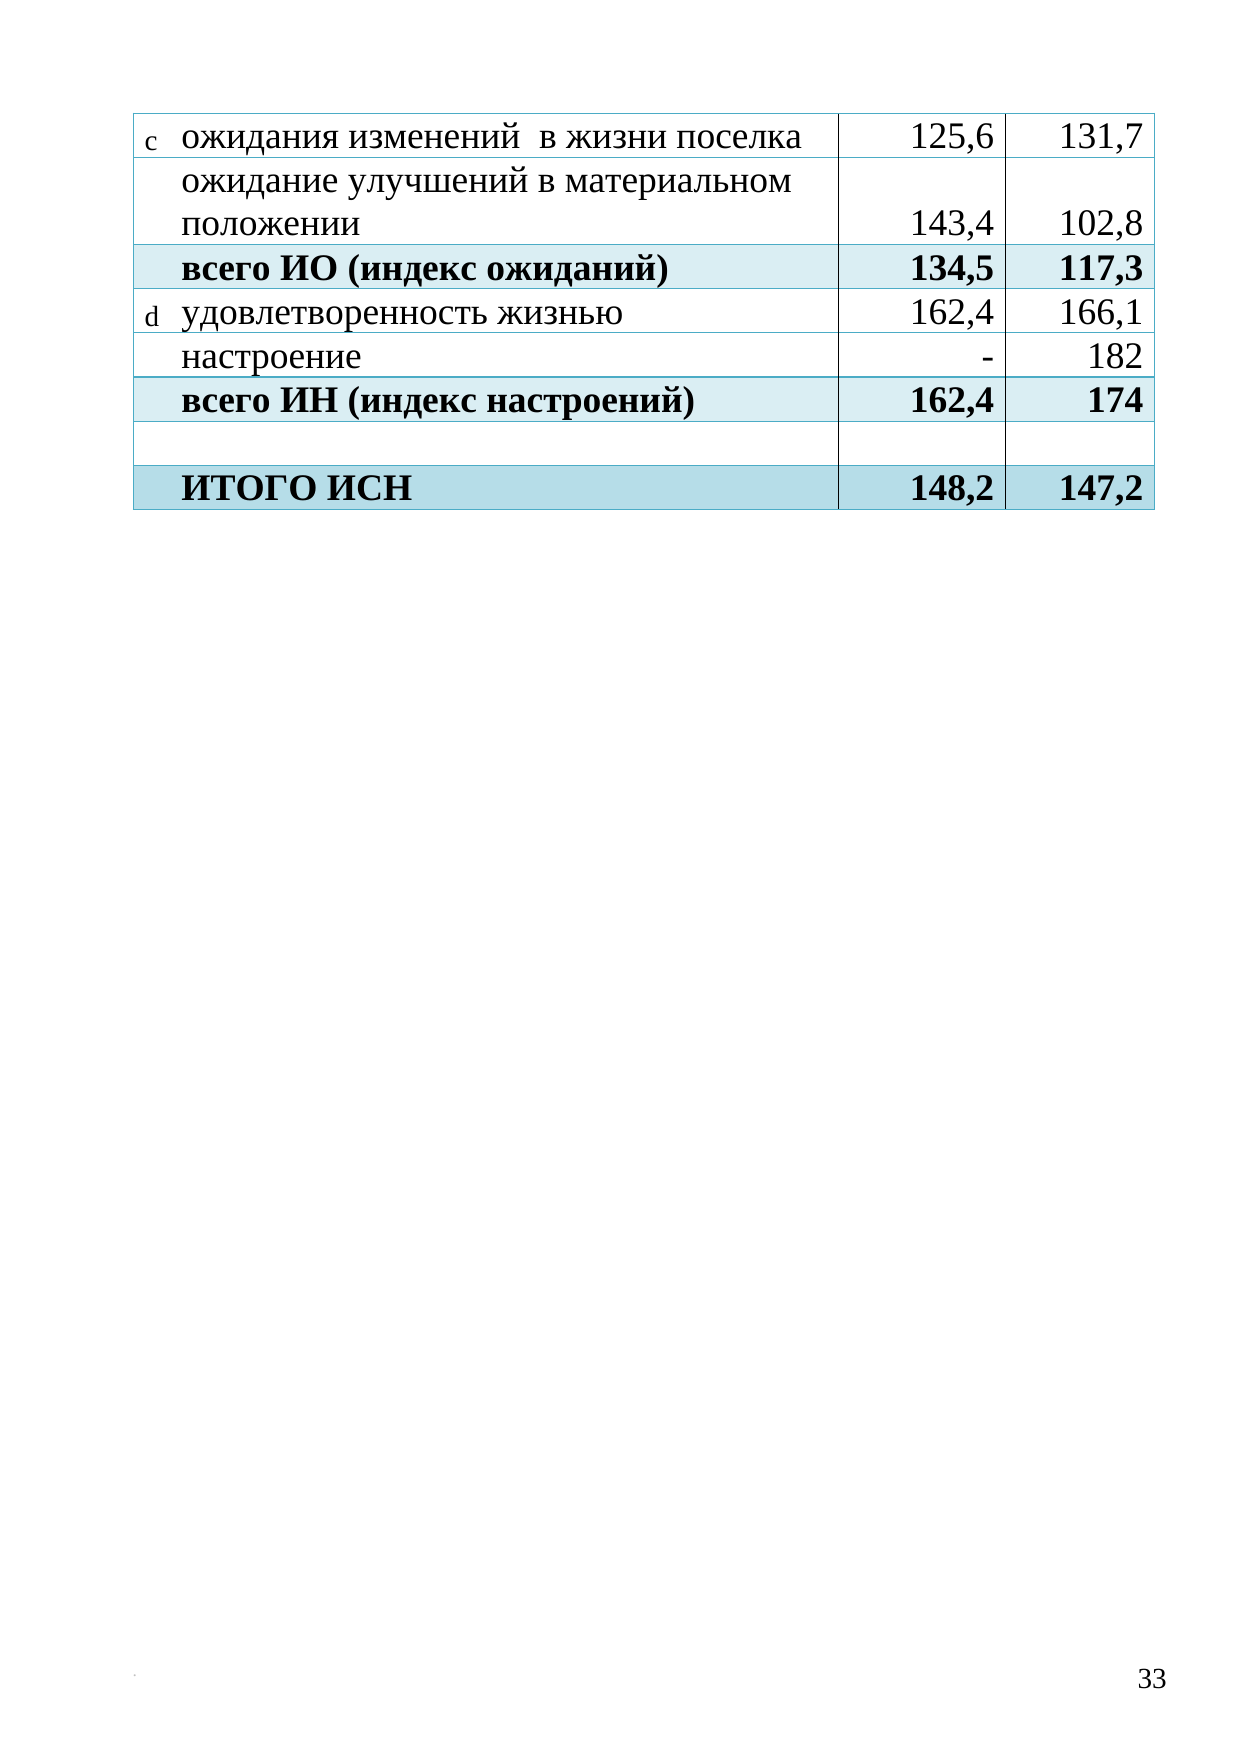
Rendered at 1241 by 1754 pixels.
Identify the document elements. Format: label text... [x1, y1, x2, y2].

table_cell [170, 422, 838, 465]
table_cell [134, 333, 170, 376]
table_cell 148,2 [839, 466, 1005, 509]
table_cell 143,4 [839, 158, 1005, 244]
table_cell d [134, 289, 170, 332]
table_cell ожидания изменений в жизни поселка [170, 114, 838, 157]
table_cell всего ИН (индекс настроений) [170, 378, 838, 421]
table_cell [134, 378, 170, 421]
table_cell [134, 422, 170, 465]
table_cell 125,6 [839, 114, 1005, 157]
table_cell всего ИО (индекс ожиданий) [170, 245, 838, 288]
table_cell ожидание улучшений в материальном положении [170, 158, 838, 244]
table_cell 166,1 [1006, 289, 1154, 332]
table_cell 131,7 [1006, 114, 1154, 157]
table_cell настроение [170, 333, 838, 376]
table_cell 174 [1006, 378, 1154, 421]
table_cell 134,5 [839, 245, 1005, 288]
table_cell 147,2 [1006, 466, 1154, 509]
table_cell [134, 466, 170, 509]
table_cell 162,4 [839, 378, 1005, 421]
table_cell 102,8 [1006, 158, 1154, 244]
table_cell 182 [1006, 333, 1154, 376]
table_cell - [839, 333, 1005, 376]
table_cell [1006, 422, 1154, 465]
table_cell ИТОГО ИСН [170, 466, 838, 509]
table_cell 117,3 [1006, 245, 1154, 288]
table_cell [134, 245, 170, 288]
table_cell удовлетворенность жизнью [170, 289, 838, 332]
table_cell [839, 422, 1005, 465]
table_cell с [134, 114, 170, 157]
table_cell [134, 158, 170, 244]
table_cell 162,4 [839, 289, 1005, 332]
